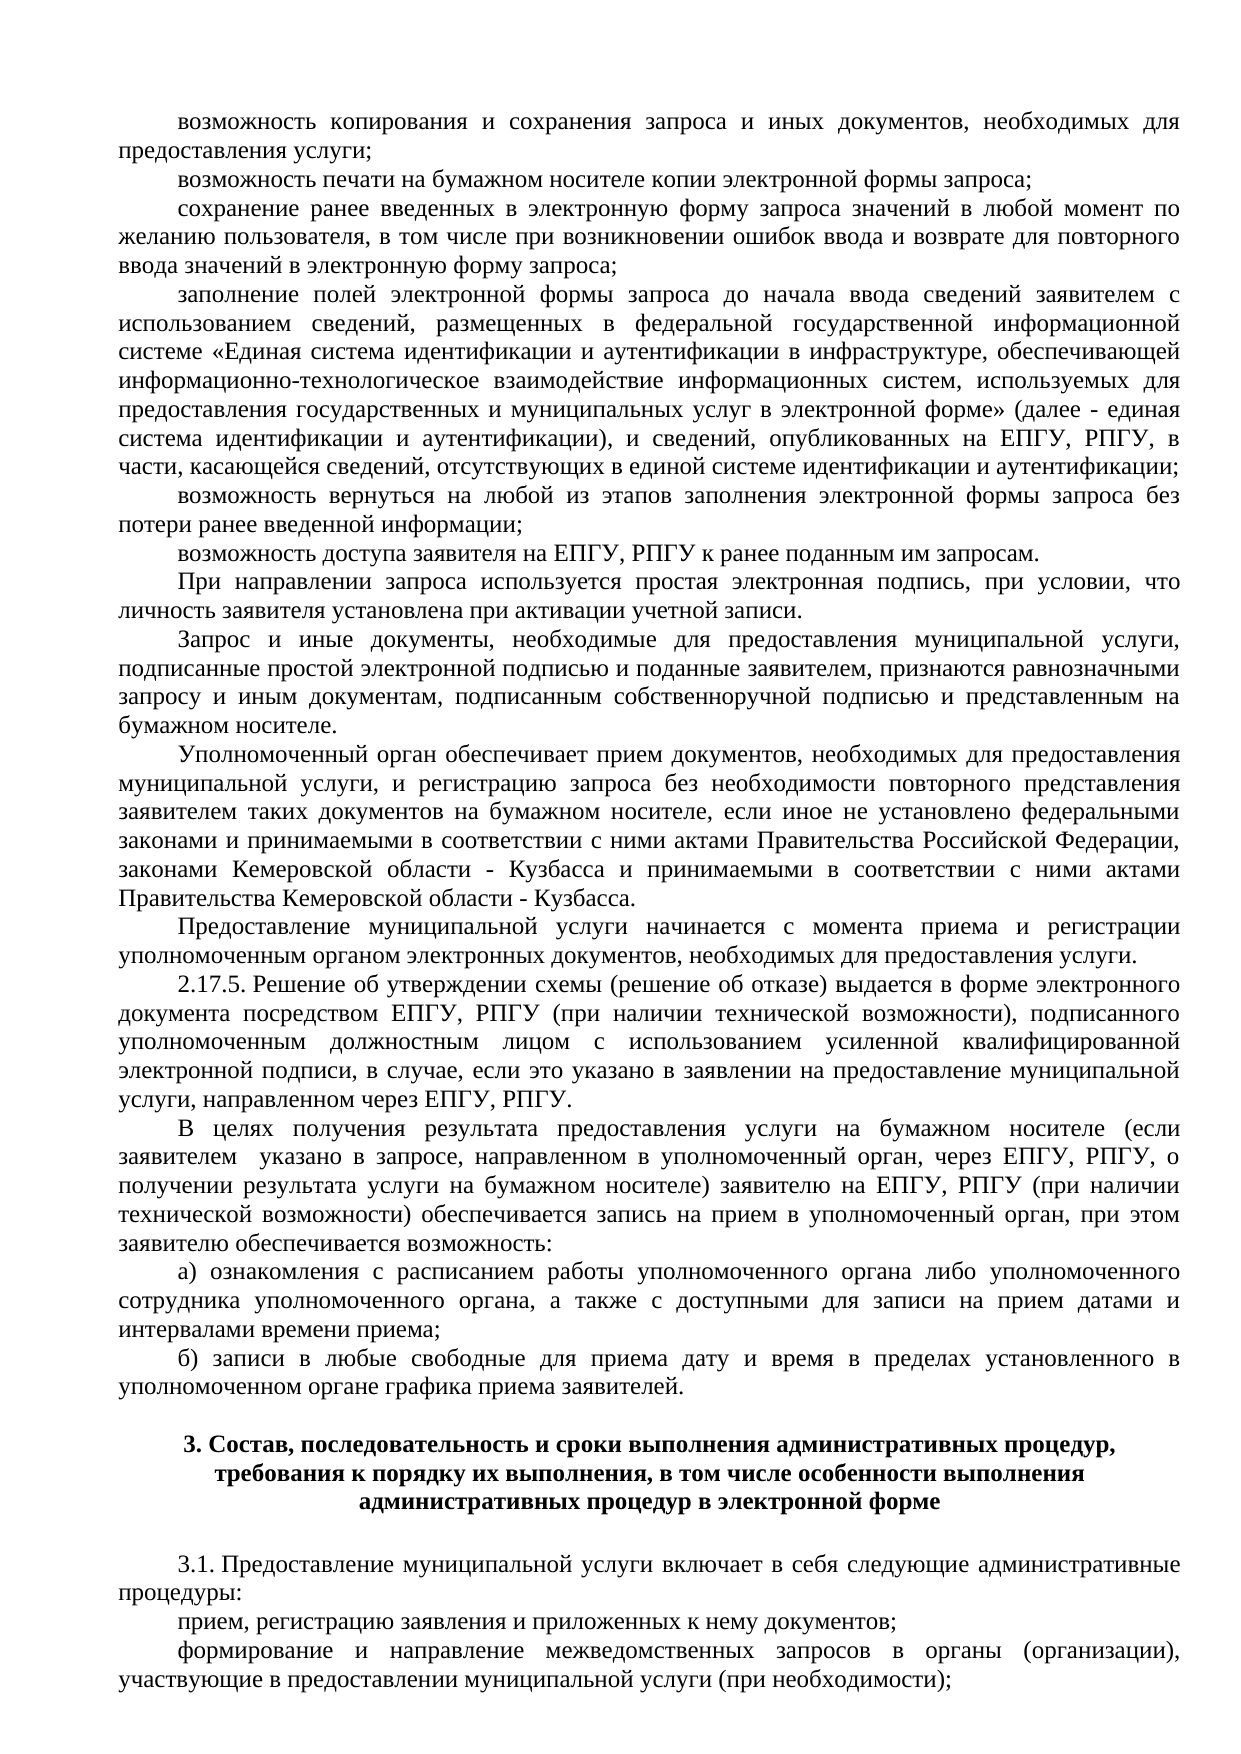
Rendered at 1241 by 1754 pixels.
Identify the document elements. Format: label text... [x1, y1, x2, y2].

text Запрос и иные документы, необходимые для предоставления муниципальной услуги, подписанные простой электронной подписью и поданные заявителем, признаются равнозначными запросу и иным документам, подписанным собственноручной подписью и представленным на бумажном носителе. [118, 624, 1181, 739]
text возможность доступа заявителя на ЕПГУ, РПГУ к ранее поданным им запросам. [118, 538, 1181, 566]
text возможность печати на бумажном носителе копии электронной формы запроса; [118, 164, 1181, 193]
text 3.1. Предоставление муниципальной услуги включает в себя следующие административные процедуры: [118, 1549, 1181, 1606]
text а) ознакомления с расписанием работы уполномоченного органа либо уполномоченного сотрудника уполномоченного органа, а также с доступными для записи на прием датами и интервалами времени приема; [118, 1256, 1181, 1343]
text 2.17.5. Решение об утверждении схемы (решение об отказе) выдается в форме электронного документа посредством ЕПГУ, РПГУ (при наличии технической возможности), подписанного уполномоченным должностным лицом с использованием усиленной квалифицированной электронной подписи, в случае, если это указано в заявлении на предоставление муниципальной услуги, направленном через ЕПГУ, РПГУ. [118, 969, 1181, 1113]
text прием, регистрацию заявления и приложенных к нему документов; [118, 1606, 1181, 1635]
text 3. Состав, последовательность и сроки выполнения административных процедур, требования к порядку их выполнения, в том числе особенности выполнения административных процедур в электронной форме [118, 1429, 1181, 1515]
text В целях получения результата предоставления услуги на бумажном носителе (если заявителем указано в запросе, направленном в уполномоченный орган, через ЕПГУ, РПГУ, о получении результата услуги на бумажном носителе) заявителю на ЕПГУ, РПГУ (при наличии технической возможности) обеспечивается запись на прием в уполномоченный орган, при этом заявителю обеспечивается возможность: [118, 1113, 1181, 1256]
text При направлении запроса используется простая электронная подпись, при условии, что личность заявителя установлена при активации учетной записи. [118, 566, 1181, 624]
text возможность вернуться на любой из этапов заполнения электронной формы запроса без потери ранее введенной информации; [118, 480, 1181, 538]
text Уполномоченный орган обеспечивает прием документов, необходимых для предоставления муниципальной услуги, и регистрацию запроса без необходимости повторного представления заявителем таких документов на бумажном носителе, если иное не установлено федеральными законами и принимаемыми в соответствии с ними актами Правительства Российской Федерации, законами Кемеровской области - Кузбасса и принимаемыми в соответствии с ними актами Правительства Кемеровской области - Кузбасса. [118, 739, 1181, 911]
text сохранение ранее введенных в электронную форму запроса значений в любой момент по желанию пользователя, в том числе при возникновении ошибок ввода и возврате для повторного ввода значений в электронную форму запроса; [118, 193, 1181, 279]
text заполнение полей электронной формы запроса до начала ввода сведений заявителем с использованием сведений, размещенных в федеральной государственной информационной системе «Единая система идентификации и аутентификации в инфраструктуре, обеспечивающей информационно-технологическое взаимодействие информационных систем, используемых для предоставления государственных и муниципальных услуг в электронной форме» (далее - единая система идентификации и аутентификации), и сведений, опубликованных на ЕПГУ, РПГУ, в части, касающейся сведений, отсутствующих в единой системе идентификации и аутентификации; [118, 279, 1181, 480]
text формирование и направление межведомственных запросов в органы (организации), участвующие в предоставлении муниципальной услуги (при необходимости); [118, 1635, 1181, 1692]
text б) записи в любые свободные для приема дату и время в пределах установленного в уполномоченном органе графика приема заявителей. [118, 1343, 1181, 1400]
text возможность копирования и сохранения запроса и иных документов, необходимых для предоставления услуги; [118, 106, 1181, 164]
text Предоставление муниципальной услуги начинается с момента приема и регистрации уполномоченным органом электронных документов, необходимых для предоставления услуги. [118, 911, 1181, 969]
